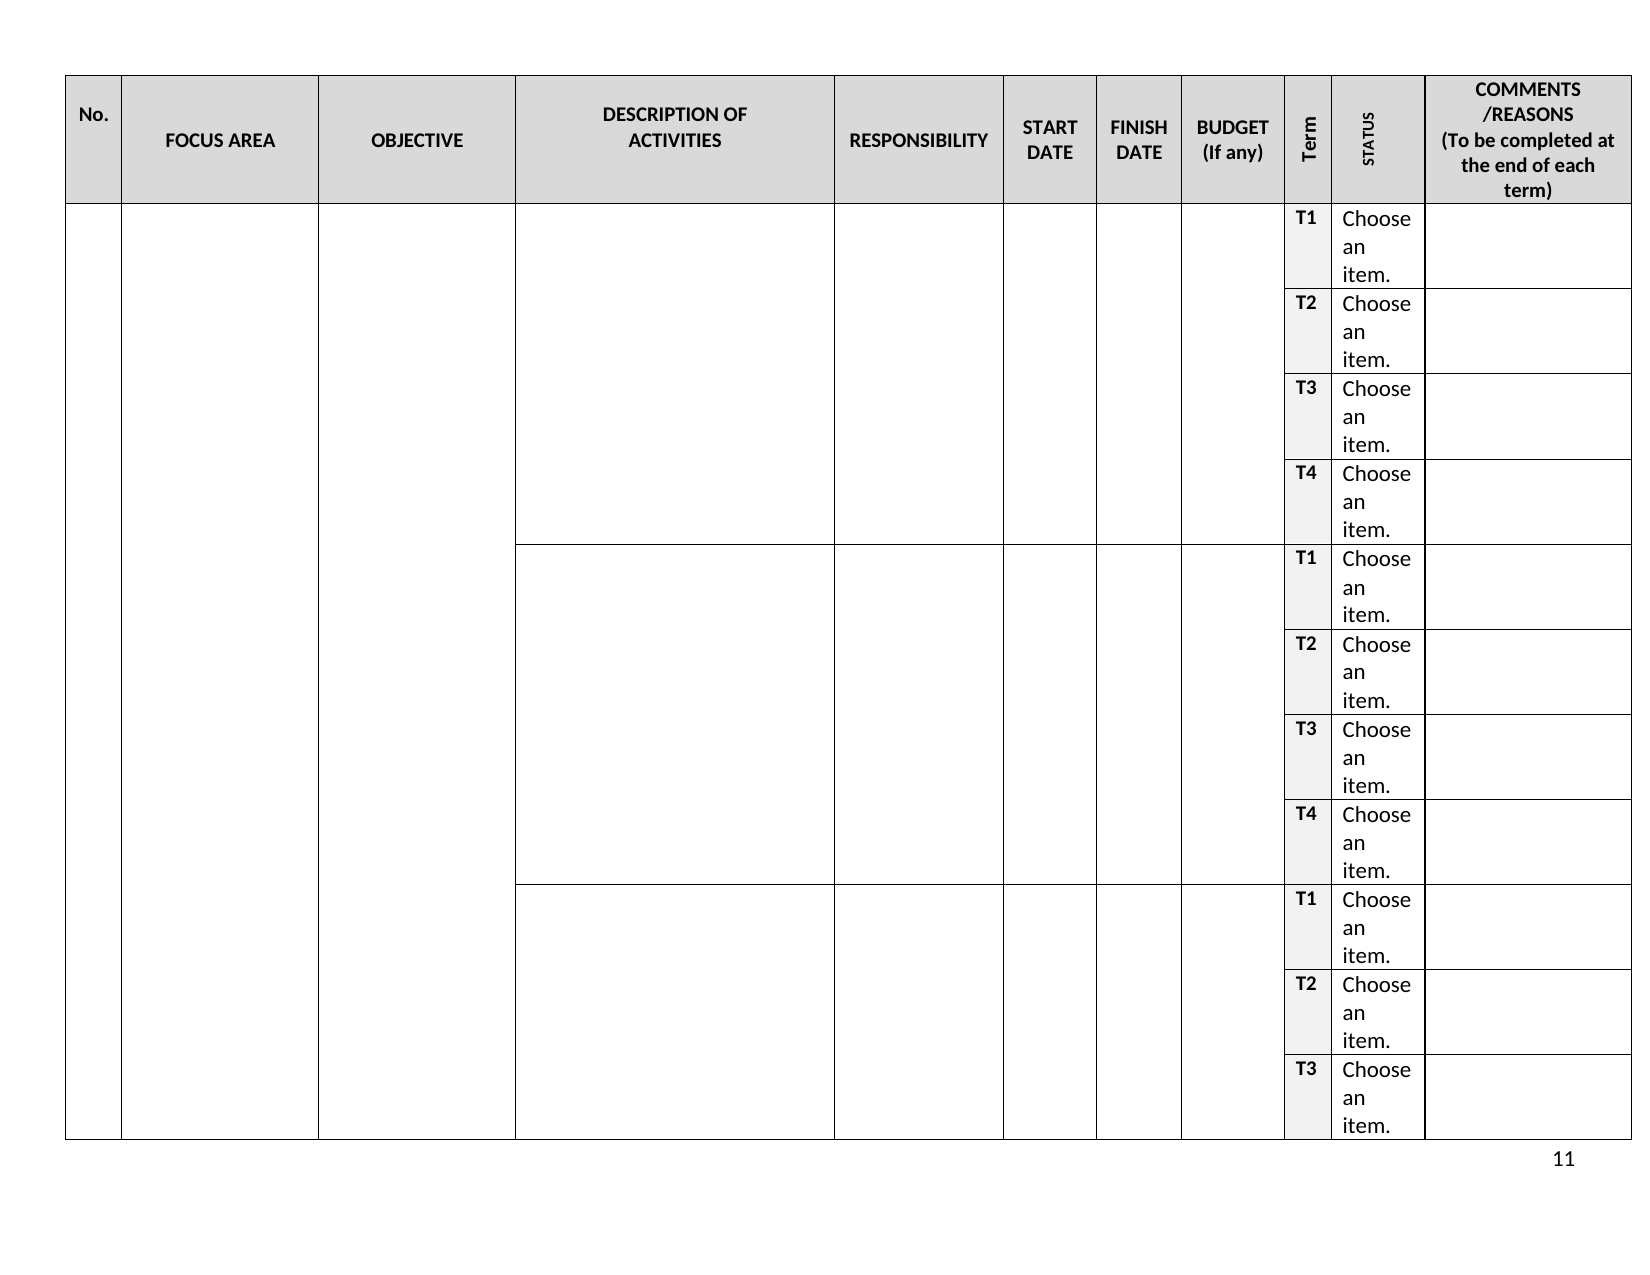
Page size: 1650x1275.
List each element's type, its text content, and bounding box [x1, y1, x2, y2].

table_cell [1426, 545, 1631, 629]
table_cell [1182, 204, 1284, 543]
table_cell T4 [1285, 800, 1331, 884]
table_cell [1097, 204, 1181, 543]
table_cell T4 [1285, 460, 1331, 543]
table_cell T1 [1285, 204, 1331, 288]
table_cell T1 [1285, 885, 1331, 969]
table_header COMMENTS /REASONS (To be completed at the end of each term) [1426, 76, 1631, 203]
table_cell [1426, 800, 1631, 884]
table_cell [1004, 545, 1096, 884]
table_cell [516, 885, 834, 1139]
table_cell [1426, 289, 1631, 373]
table_cell T3 [1285, 1055, 1331, 1139]
table_header FINISH DATE [1097, 76, 1181, 203]
table_cell [1426, 970, 1631, 1054]
table_cell [1426, 885, 1631, 969]
table_cell [835, 204, 1003, 543]
table_cell [516, 545, 834, 884]
table_cell [1004, 885, 1096, 1139]
table_header DESCRIPTION OF ACTIVITIES [516, 76, 834, 203]
table_header Term [1285, 76, 1331, 203]
table_header OBJECTIVE [319, 76, 515, 203]
table_cell [1182, 545, 1284, 884]
table_cell [835, 545, 1003, 884]
table_cell [1426, 374, 1631, 458]
table_header STATUS [1332, 76, 1424, 203]
table_cell [835, 885, 1003, 1139]
table_cell T1 [1285, 545, 1331, 629]
table_cell T2 [1285, 630, 1331, 714]
table_cell [1426, 1055, 1631, 1139]
table_header BUDGET (If any) [1182, 76, 1284, 203]
table_cell [516, 204, 834, 543]
table_cell T2 [1285, 970, 1331, 1054]
table_header FOCUS AREA [122, 76, 318, 203]
table_cell T3 [1285, 374, 1331, 458]
table_cell T2 [1285, 289, 1331, 373]
table_cell [1182, 885, 1284, 1139]
table_header No. [66, 76, 121, 203]
table_cell [1004, 204, 1096, 543]
table_cell [1426, 460, 1631, 543]
table_cell [1097, 885, 1181, 1139]
table_header RESPONSIBILITY [835, 76, 1003, 203]
table_cell [1426, 204, 1631, 288]
table_cell [1426, 715, 1631, 799]
table_cell [1426, 630, 1631, 714]
table_cell [1097, 545, 1181, 884]
table_cell T3 [1285, 715, 1331, 799]
table_header START DATE [1004, 76, 1096, 203]
